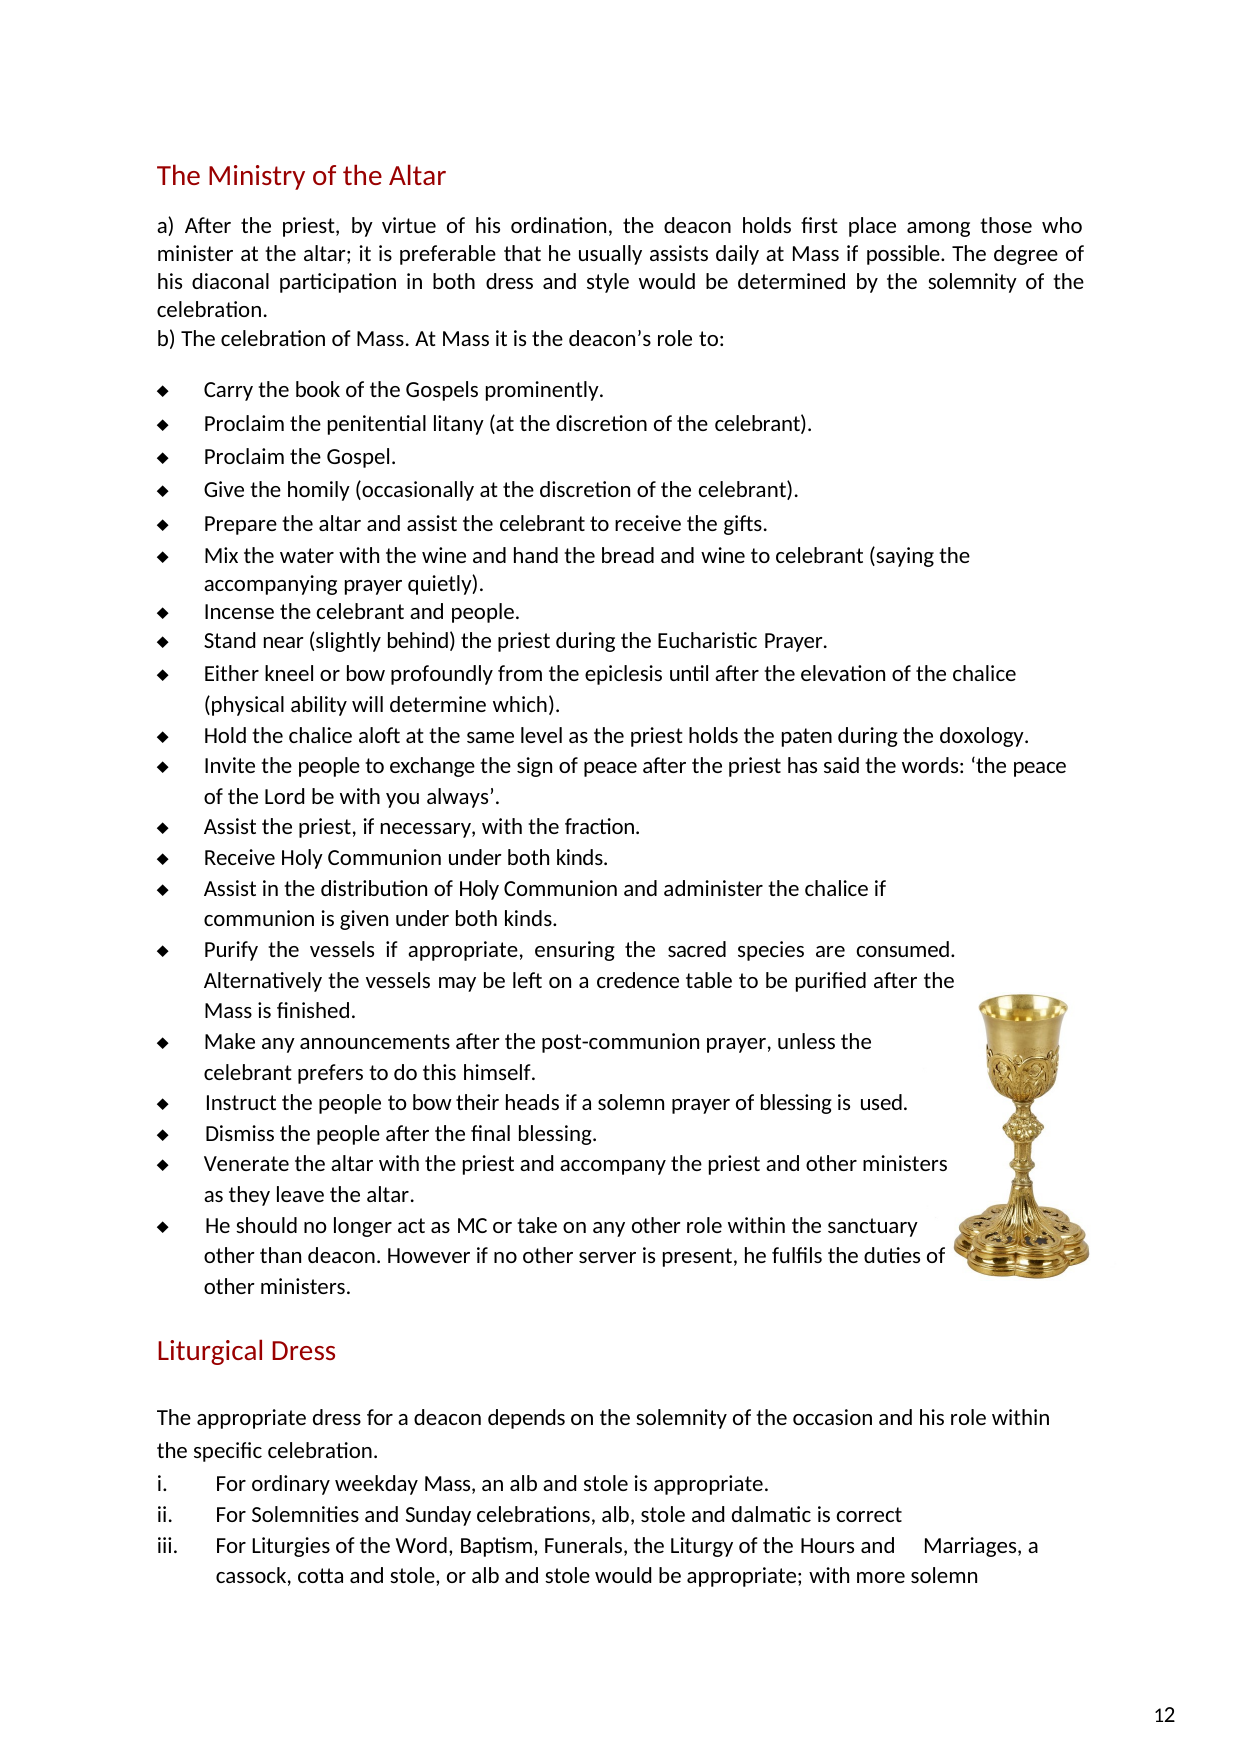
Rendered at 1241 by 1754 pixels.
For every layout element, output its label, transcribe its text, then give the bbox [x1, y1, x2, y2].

subtitle The Ministry of the Altar [157, 157, 1192, 192]
list For ordinary weekday Mass, an alb and stole is appropriate. [157, 1469, 1192, 1497]
picture [922, 1239, 1117, 1281]
list Either kneel or bow profoundly from the epiclesis until after the elevation of the chalice (physical ability will determine which). [157, 659, 1084, 718]
list Proclaim the Gospel. [157, 442, 1192, 470]
list For Liturgies of the Word, Baptism, Funerals, the Liturgy of the Hours and Marriages, a cassock, cotta and stole, or alb and stole would be appropriate; with more solemn [157, 1531, 1040, 1589]
list Hold the chalice aloft at the same level as the priest holds the paten during the doxology. [157, 721, 1192, 749]
list He should no longer act as MC or take on any other role within the sanctuary [157, 1211, 1192, 1239]
list Receive Holy Communion under both kinds. [157, 843, 1192, 871]
picture [922, 1147, 1117, 1211]
list Give the homily (occasionally at the discretion of the celebrant). [157, 475, 1192, 503]
list Invite the people to exchange the sign of peace after the priest has said the words: ‘the peace of the Lord be with you always’. [157, 751, 1084, 810]
text other than deacon. However if no other server is present, he fulfils the duties of other ministers. [203, 1241, 948, 1300]
picture [922, 992, 1117, 1088]
list Stand near (slightly behind) the priest during the Eucharistic Prayer. [157, 626, 1192, 654]
list Assist in the distribution of Holy Communion and administer the chalice if communion is given under both kinds. [157, 874, 956, 932]
list Mix the water with the wine and hand the bread and wine to celebrant (saying the accompanying prayer quietly). [157, 541, 972, 597]
list Venerate the altar with the priest and accompany the priest and other ministers as they leave the altar. [157, 1149, 952, 1208]
subtitle Liturgical Dress [157, 1332, 1192, 1367]
list Prepare the altar and assist the celebrant to receive the gifts. [157, 509, 1192, 537]
text The appropriate dress for a deacon depends on the solemnity of the occasion and his role within the specific celebration. [157, 1403, 1074, 1464]
list Make any announcements after the post-communion prayer, unless the celebrant prefers to do this himself. [157, 1027, 956, 1086]
list After the priest, by virtue of his ordination, the deacon holds first place among those who minister at the altar; it is preferable that he usually assists daily at Mass if possible. The degree of his diaconal participation in both dress and style would be determined by the solemnity of the celebration. [157, 211, 1084, 323]
list Incense the celebrant and people. [157, 597, 1192, 626]
list Assist the priest, if necessary, with the fraction. [157, 813, 1192, 840]
list For Solemnities and Sunday celebrations, alb, stole and dalmatic is correct [157, 1500, 1192, 1528]
list Carry the book of the Gospels prominently. [157, 376, 1192, 404]
list Purify the vessels if appropriate, ensuring the sacred species are consumed. Alternatively the vessels may be left on a credence table to be purified after the Mass is finished. [157, 935, 956, 1025]
list Dismiss the people after the final blessing. [157, 1119, 1192, 1147]
list Proclaim the penitential litany (at the discretion of the celebrant). [157, 409, 1192, 437]
list The celebration of Mass. At Mass it is the deacon’s role to: [157, 324, 1192, 352]
list Instruct the people to bow their heads if a solemn prayer of blessing is used. [157, 1088, 1192, 1116]
